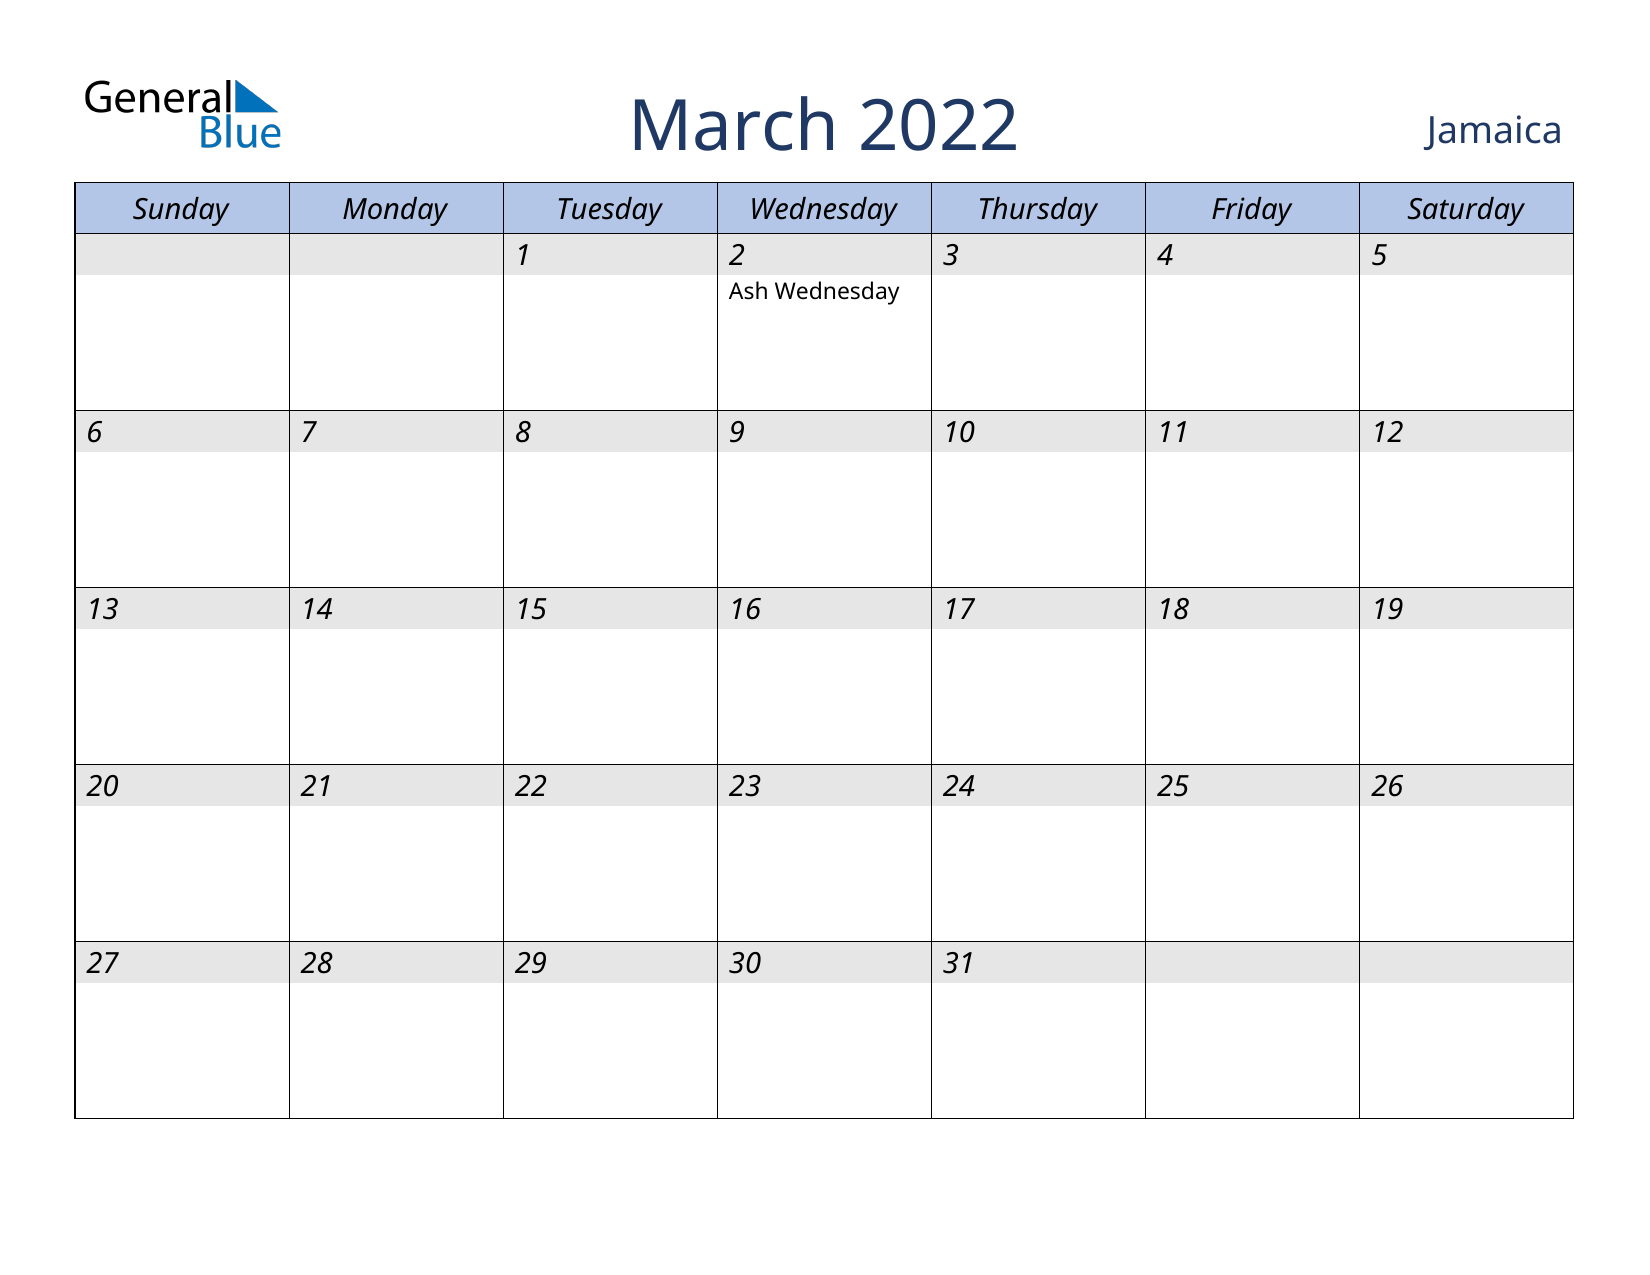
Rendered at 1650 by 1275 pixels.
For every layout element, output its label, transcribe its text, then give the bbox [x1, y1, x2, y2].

table_cell [76, 983, 289, 1118]
table_cell [504, 452, 717, 587]
table_cell [718, 452, 931, 587]
table_cell [1360, 942, 1573, 983]
table_cell 26 [1360, 765, 1573, 806]
table_cell 1 [504, 234, 717, 275]
picture [85, 80, 281, 148]
table_cell 7 [290, 411, 503, 452]
table_cell 11 [1146, 411, 1359, 452]
table_cell [76, 629, 289, 764]
table_cell 18 [1146, 588, 1359, 629]
table_cell [290, 275, 503, 410]
table_cell 14 [290, 588, 503, 629]
table_cell [1360, 629, 1573, 764]
table_cell 3 [932, 234, 1145, 275]
table_cell 12 [1360, 411, 1573, 452]
table_cell [932, 452, 1145, 587]
table_cell 19 [1360, 588, 1573, 629]
table_cell 9 [718, 411, 931, 452]
table_cell [76, 234, 289, 275]
table_cell [1146, 806, 1359, 941]
table_cell Monday [290, 183, 503, 233]
table_cell [1146, 983, 1359, 1118]
table_cell 6 [76, 411, 289, 452]
table_cell 15 [504, 588, 717, 629]
table_cell 4 [1146, 234, 1359, 275]
table_cell 17 [932, 588, 1145, 629]
table_cell [76, 452, 289, 587]
table_cell [718, 629, 931, 764]
table_header [75, 75, 503, 182]
table_cell [76, 806, 289, 941]
table_cell [290, 234, 503, 275]
table_cell [290, 806, 503, 941]
table_cell 20 [76, 765, 289, 806]
table_cell 27 [76, 942, 289, 983]
table_cell 10 [932, 411, 1145, 452]
table_cell 2 [718, 234, 931, 275]
table_cell Sunday [76, 183, 289, 233]
table_cell [932, 629, 1145, 764]
table_cell [1146, 452, 1359, 587]
table_cell [290, 629, 503, 764]
table_header Jamaica [1146, 75, 1574, 182]
table_cell [504, 275, 717, 410]
table_cell Ash Wednesday [718, 275, 931, 410]
table_cell [932, 983, 1145, 1118]
table_cell [1146, 275, 1359, 410]
table_cell [290, 983, 503, 1118]
table_cell 31 [932, 942, 1145, 983]
table_cell 25 [1146, 765, 1359, 806]
table_cell 29 [504, 942, 717, 983]
table_cell [1360, 452, 1573, 587]
table_cell [76, 275, 289, 410]
table_cell 22 [504, 765, 717, 806]
table_cell [1146, 629, 1359, 764]
table_cell Saturday [1360, 183, 1573, 233]
table_cell [504, 983, 717, 1118]
table_cell 28 [290, 942, 503, 983]
table_cell Thursday [932, 183, 1145, 233]
table_header March 2022 [503, 75, 1146, 182]
table_cell Friday [1146, 183, 1359, 233]
table_cell [1360, 983, 1573, 1118]
table_cell 13 [76, 588, 289, 629]
table_cell [504, 806, 717, 941]
table_cell [932, 806, 1145, 941]
table_cell 5 [1360, 234, 1573, 275]
table_cell [290, 452, 503, 587]
table_cell [718, 983, 931, 1118]
table_cell [718, 806, 931, 941]
table_cell 16 [718, 588, 931, 629]
table_cell Wednesday [718, 183, 931, 233]
table_cell [1360, 806, 1573, 941]
table_cell 30 [718, 942, 931, 983]
table_cell Tuesday [504, 183, 717, 233]
table_cell 23 [718, 765, 931, 806]
table_cell [1360, 275, 1573, 410]
table_cell [504, 629, 717, 764]
table_cell [932, 275, 1145, 410]
table_cell [1146, 942, 1359, 983]
table_cell 24 [932, 765, 1145, 806]
table_cell 21 [290, 765, 503, 806]
table_cell 8 [504, 411, 717, 452]
